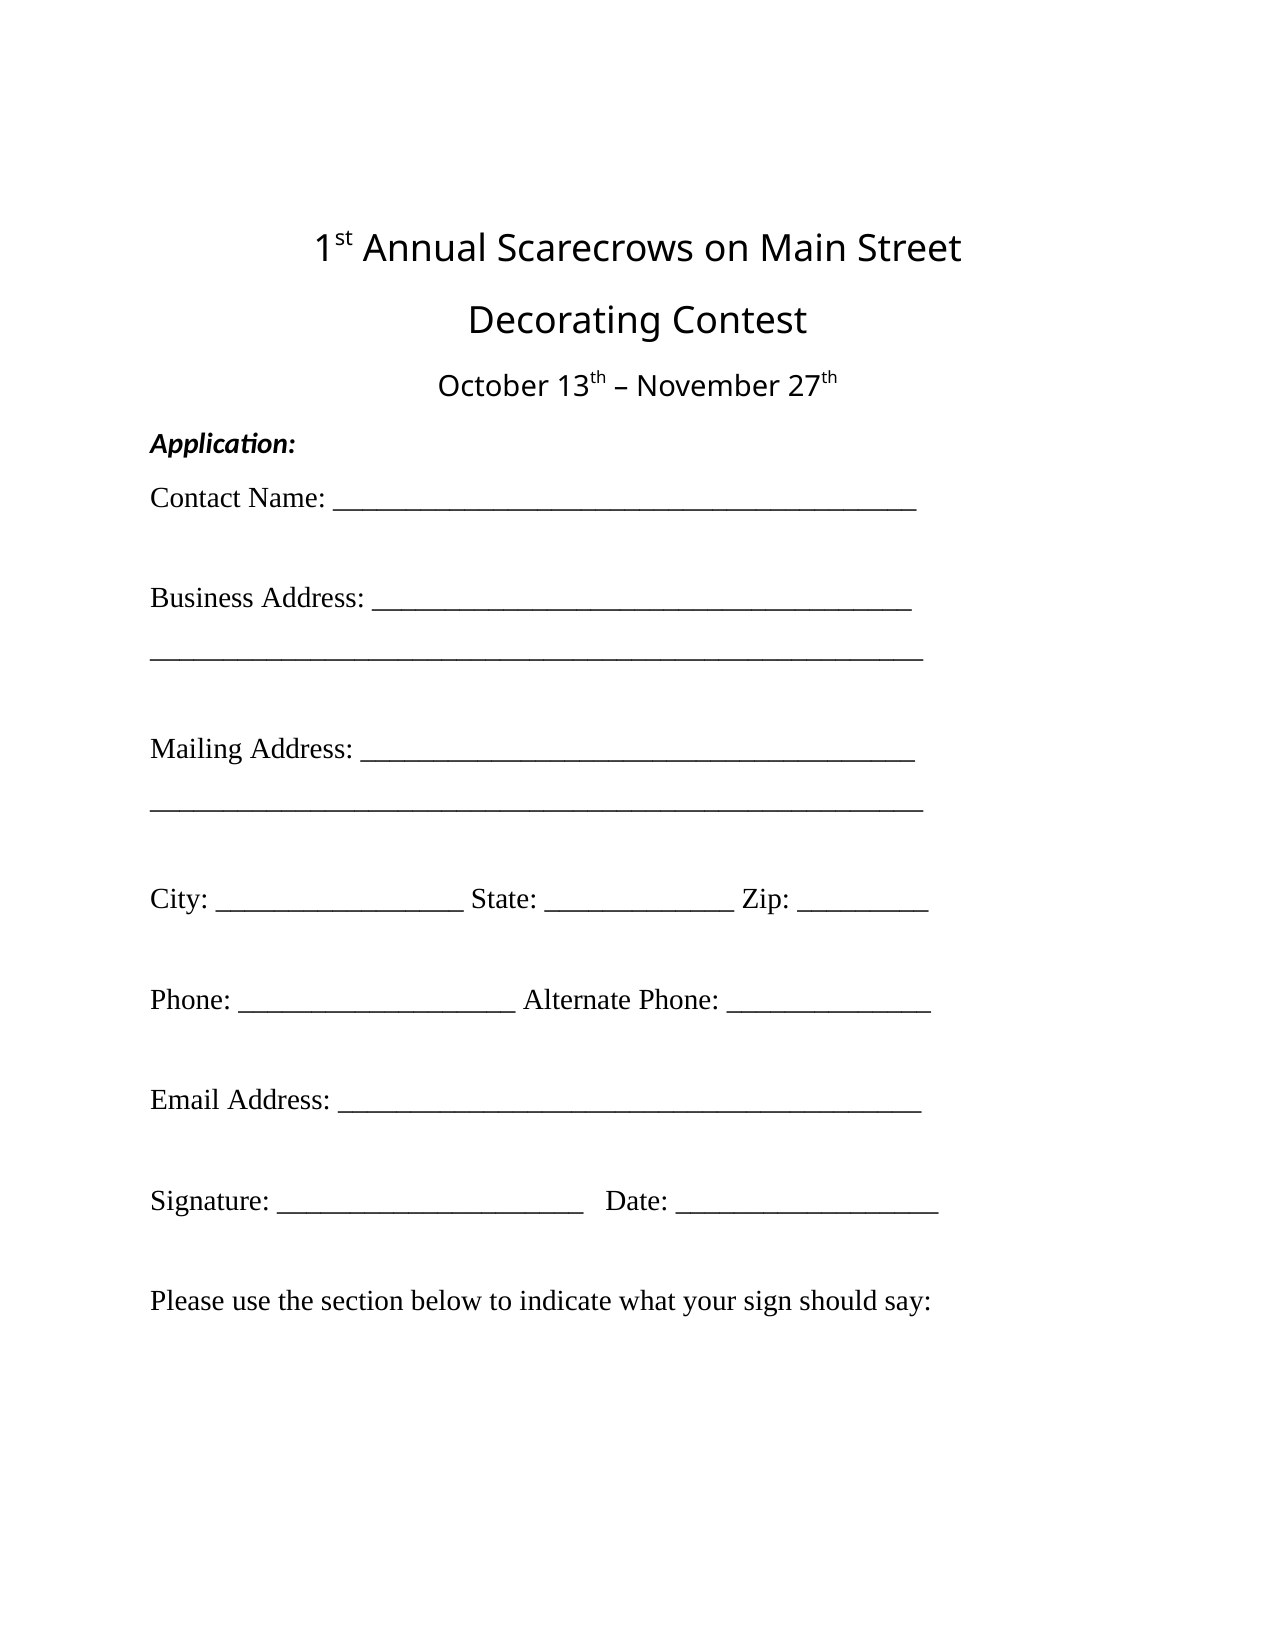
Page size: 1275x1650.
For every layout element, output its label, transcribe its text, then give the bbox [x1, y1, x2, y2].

text Mailing Address: ______________________________________ [150, 731, 1125, 764]
text Please use the section below to indicate what your sign should say: [150, 1283, 1125, 1317]
text Phone: ___________________ Alternate Phone: ______________ [150, 982, 1125, 1016]
text 1st Annual Scarecrows on Main Street [150, 222, 1125, 273]
text Email Address: ________________________________________ [150, 1082, 1125, 1116]
text Decorating Contest [150, 293, 1125, 344]
text Application: [150, 425, 1125, 460]
text _____________________________________________________ [150, 781, 1125, 815]
text City: _________________ State: _____________ Zip: _________ [150, 882, 1125, 915]
text Signature: _____________________ Date: __________________ [150, 1183, 1125, 1216]
text Contact Name: ________________________________________ [150, 480, 1125, 513]
text _____________________________________________________ [150, 631, 1125, 664]
text Business Address: _____________________________________ [150, 580, 1125, 614]
text October 13th – November 27th [150, 365, 1125, 405]
